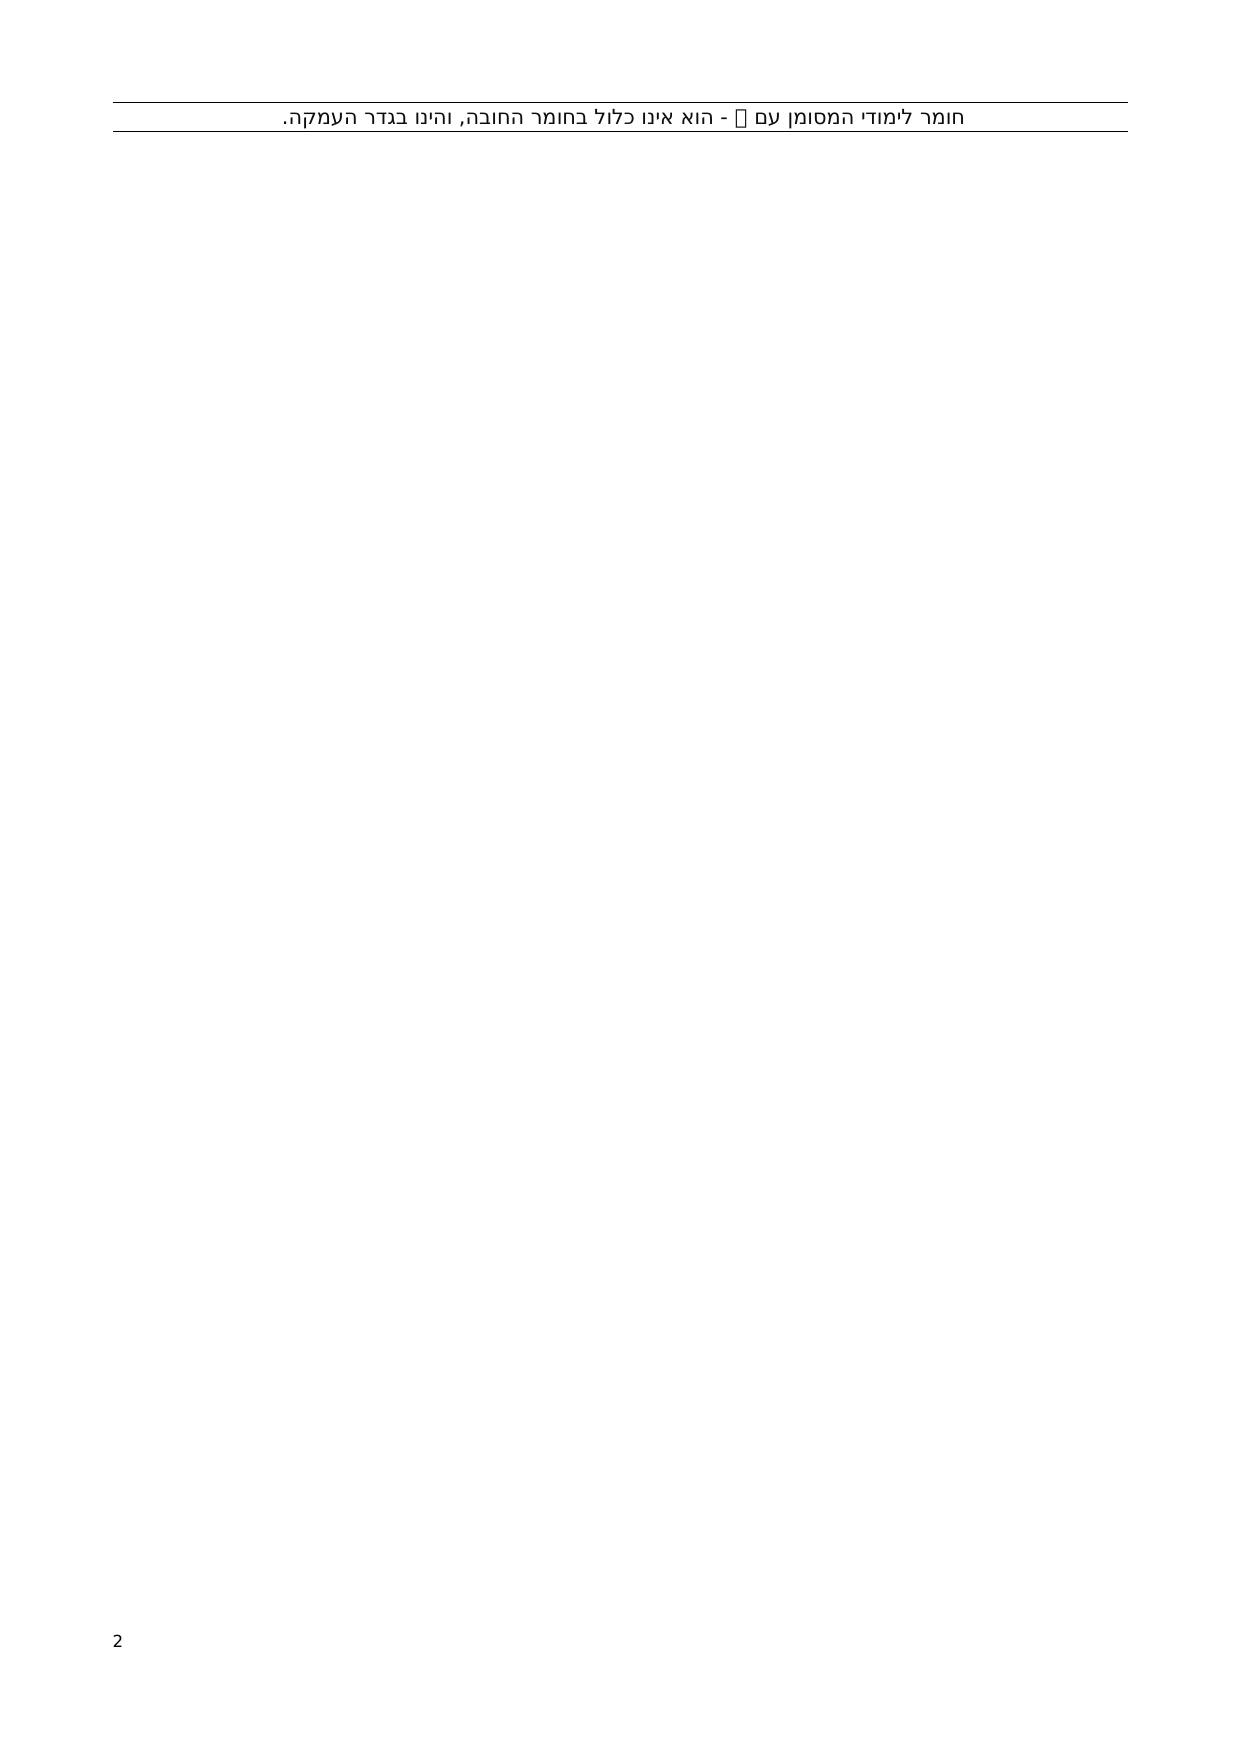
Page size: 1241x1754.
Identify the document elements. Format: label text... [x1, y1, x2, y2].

list חומר לימודי המסומן עם - הוא אינו כלול בחומר החובה, והינו בגדר העמקה. [112, 103, 1128, 132]
